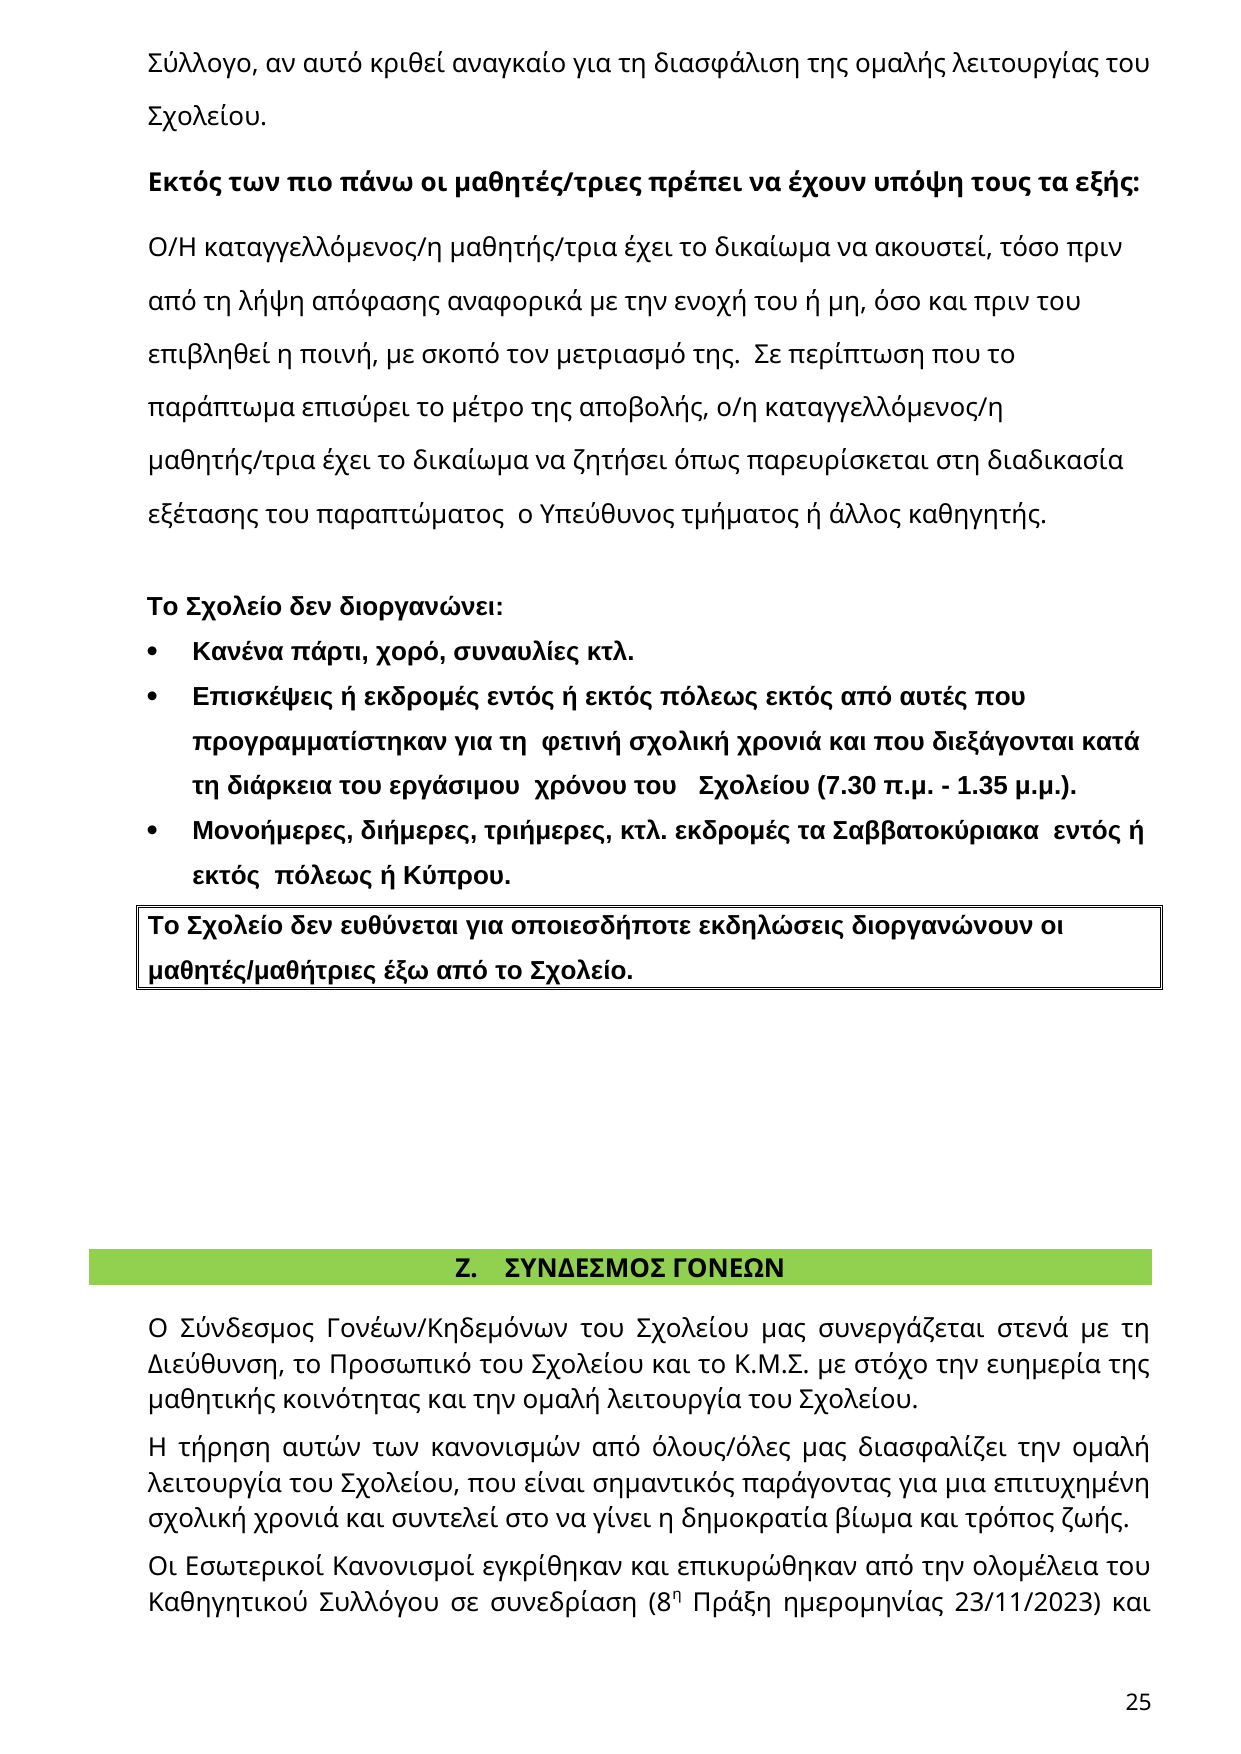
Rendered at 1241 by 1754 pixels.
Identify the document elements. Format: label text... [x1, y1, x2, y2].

list Η τήρηση αυτών των κανονισμών από όλους/όλες μας διασφαλίζει την ομαλή λειτουργία του Σχολείου, που είναι σημαντικός παράγοντας για μια επιτυχημένη σχολική χρονιά και συντελεί στο να γίνει η δημοκρατία βίωμα και τρόπος ζωής. [148, 1429, 1152, 1536]
text Ο/Η καταγγελλόμενος/η μαθητής/τρια έχει το δικαίωμα να ακουστεί, τόσο πριν από τη λήψη απόφασης αναφορικά με την ενοχή του ή μη, όσο και πριν του επιβληθεί η ποινή, με σκοπό τον μετριασμό της. Σε περίπτωση που το παράπτωμα επισύρει το μέτρο της αποβολής, ο/η καταγγελλόμενος/η μαθητής/τρια έχει το δικαίωμα να ζητήσει όπως παρευρίσκεται στη διαδικασία εξέτασης του παραπτώματος ο Υπεύθυνος τμήματος ή άλλος καθηγητής. [148, 229, 1152, 531]
list Μονοήμερες, διήμερες, τριήμερες, κτλ. εκδρομές τα Σαββατοκύριακα εντός ή εκτός πόλεως ή Κύπρου. [148, 815, 1152, 890]
text Εκτός των πιο πάνω οι μαθητές/τριες πρέπει να έχουν υπόψη τους τα εξής: [148, 163, 1152, 199]
text Το Σχολείο δεν ευθύνεται για οποιεσδήποτε εκδηλώσεις διοργανώνουν οι μαθητές/μαθήτριες έξω από το Σχολείο. [139, 908, 1160, 987]
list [148, 1548, 1152, 1619]
text Ζ. ΣΥΝΔΕΣΜΟΣ ΓΟΝΕΩΝ [89, 1249, 1152, 1285]
list Κανένα πάρτι, χορό, συναυλίες κτλ. [148, 636, 1152, 666]
text Το Σχολείο δεν διοργανώνει: [89, 591, 1152, 621]
list Ο Σύνδεσμος Γονέων/Κηδεμόνων του Σχολείου μας συνεργάζεται στενά με τη Διεύθυνση, το Προσωπικό του Σχολείου και το Κ.Μ.Σ. με στόχο την ευημερία της μαθητικής κοινότητας και την ομαλή λειτουργία του Σχολείου. [148, 1310, 1152, 1416]
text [148, 44, 1152, 133]
list Επισκέψεις ή εκδρομές εντός ή εκτός πόλεως εκτός από αυτές που προγραμματίστηκαν για τη φετινή σχολική χρονιά και που διεξάγονται κατά τη διάρκεια του εργάσιμου χρόνου του Σχολείου (7.30 π.μ. - 1.35 μ.μ.). [148, 681, 1152, 800]
